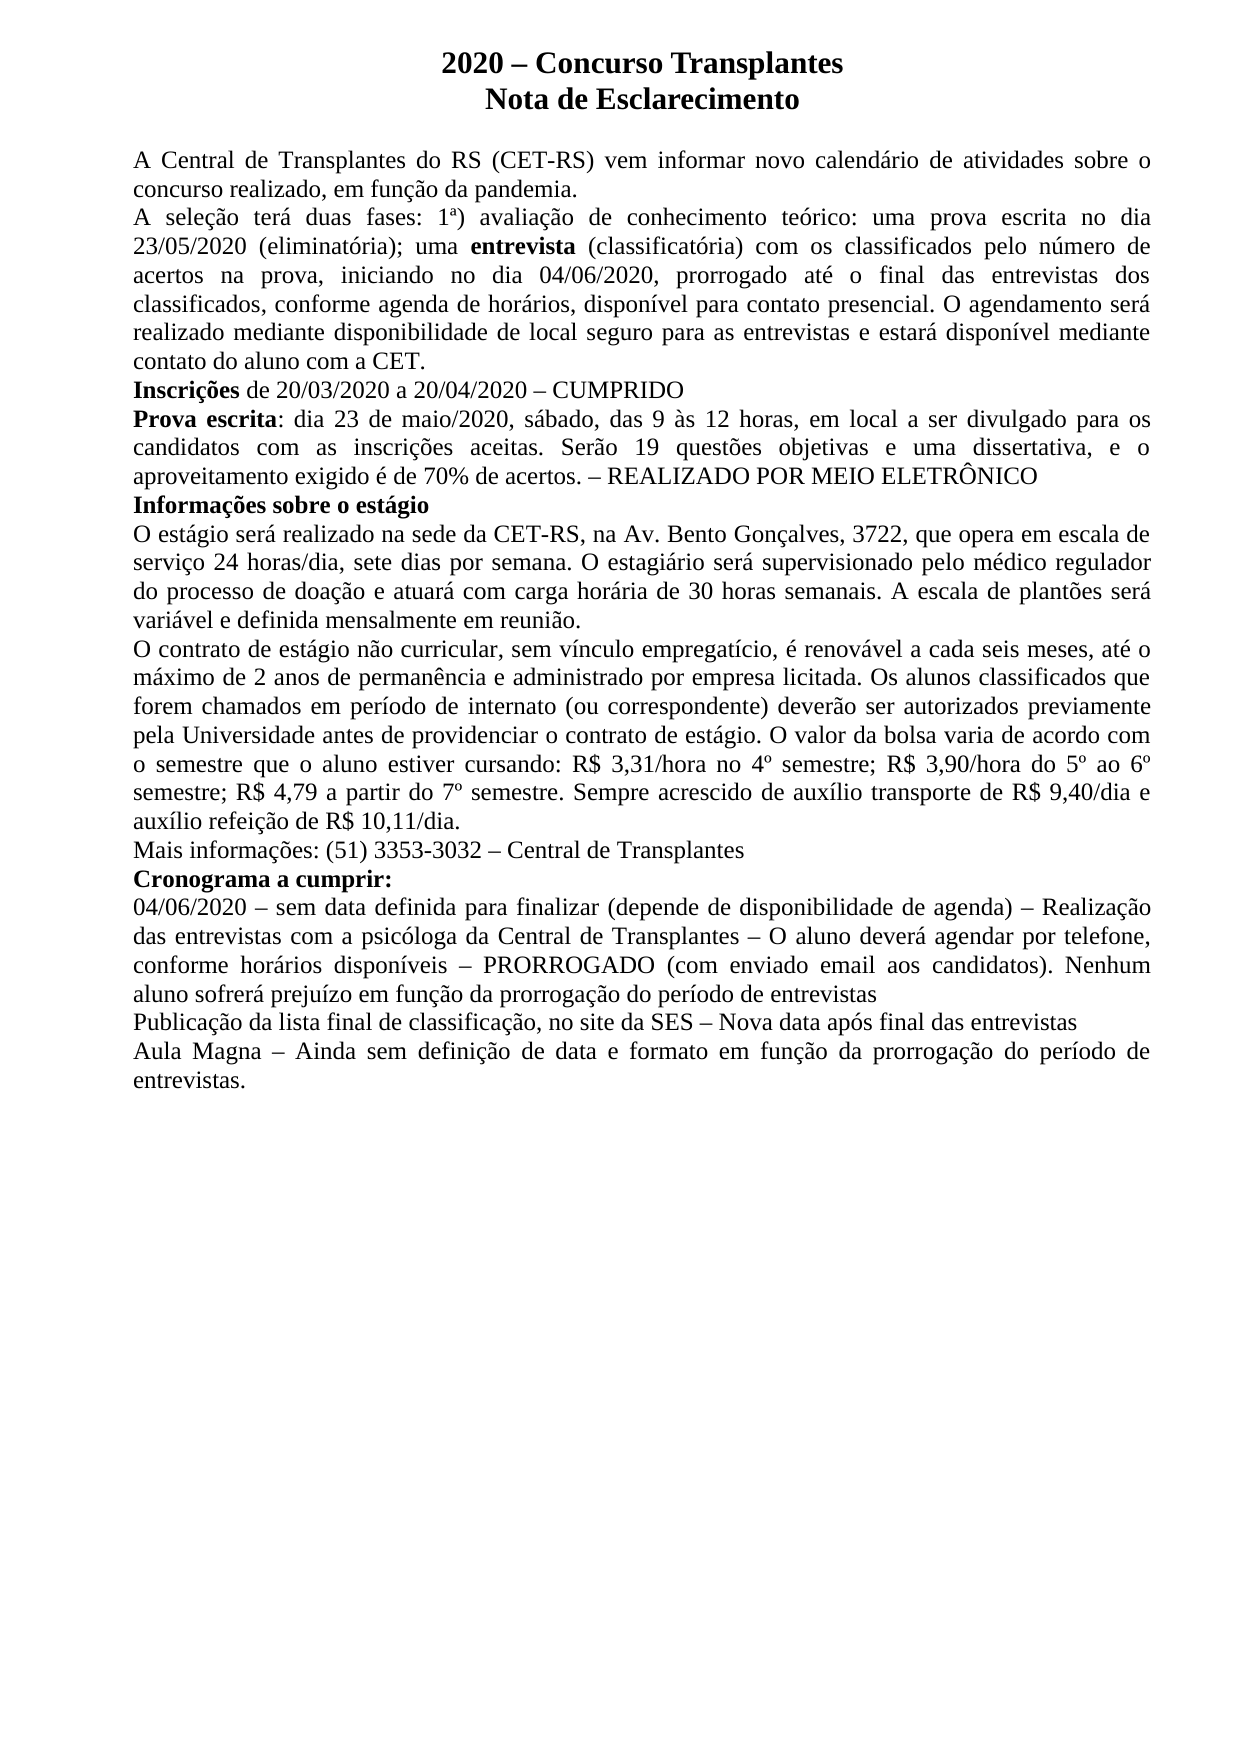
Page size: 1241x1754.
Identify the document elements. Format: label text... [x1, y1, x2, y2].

text Informações sobre o estágio [133, 490, 1152, 519]
text Publicação da lista final de classificação, no site da SES – Nova data após final das entrevistas [133, 1007, 1152, 1036]
text O estágio será realizado na sede da CET-RS, na Av. Bento Gonçalves, 3722, que opera em escala de serviço 24 horas/dia, sete dias por semana. O estagiário será supervisionado pelo médico regulador do processo de doação e atuará com carga horária de 30 horas semanais. A escala de plantões será variável e definida mensalmente em reunião. [133, 519, 1152, 634]
text A Central de Transplantes do RS (CET-RS) vem informar novo calendário de atividades sobre o concurso realizado, em função da pandemia. [133, 145, 1152, 202]
text Prova escrita: dia 23 de maio/2020, sábado, das 9 às 12 horas, em local a ser divulgado para os candidatos com as inscrições aceitas. Serão 19 questões objetivas e uma dissertativa, e o aproveitamento exigido é de 70% de acertos. – REALIZADO POR MEIO ELETRÔNICO [133, 404, 1152, 490]
text 04/06/2020 – sem data definida para finalizar (depende de disponibilidade de agenda) – Realização das entrevistas com a psicóloga da Central de Transplantes – O aluno deverá agendar por telefone, conforme horários disponíveis – PRORROGADO (com enviado email aos candidatos). Nenhum aluno sofrerá prejuízo em função da prorrogação do período de entrevistas [133, 892, 1152, 1007]
text Mais informações: (51) 3353-3032 – Central de Transplantes [133, 835, 1152, 864]
text O contrato de estágio não curricular, sem vínculo empregatício, é renovável a cada seis meses, até o máximo de 2 anos de permanência e administrado por empresa licitada. Os alunos classificados que forem chamados em período de internato (ou correspondente) deverão ser autorizados previamente pela Universidade antes de providenciar o contrato de estágio. O valor da bolsa varia de acordo com o semestre que o aluno estiver cursando: R$ 3,31/hora no 4º semestre; R$ 3,90/hora do 5º ao 6º semestre; R$ 4,79 a partir do 7º semestre. Sempre acrescido de auxílio transporte de R$ 9,40/dia e auxílio refeição de R$ 10,11/dia. [133, 634, 1152, 835]
text 2020 – Concurso Transplantes [133, 44, 1152, 80]
text A seleção terá duas fases: 1ª) avaliação de conhecimento teórico: uma prova escrita no dia 23/05/2020 (eliminatória); uma entrevista (classificatória) com os classificados pelo número de acertos na prova, iniciando no dia 04/06/2020, prorrogado até o final das entrevistas dos classificados, conforme agenda de horários, disponível para contato presencial. O agendamento será realizado mediante disponibilidade de local seguro para as entrevistas e estará disponível mediante contato do aluno com a CET. [133, 202, 1152, 375]
text Nota de Esclarecimento [133, 80, 1152, 116]
text Inscrições de 20/03/2020 a 20/04/2020 – CUMPRIDO [133, 375, 1152, 404]
text Cronograma a cumprir: [133, 864, 1152, 892]
text Aula Magna – Ainda sem definição de data e formato em função da prorrogação do período de entrevistas. [133, 1036, 1152, 1094]
